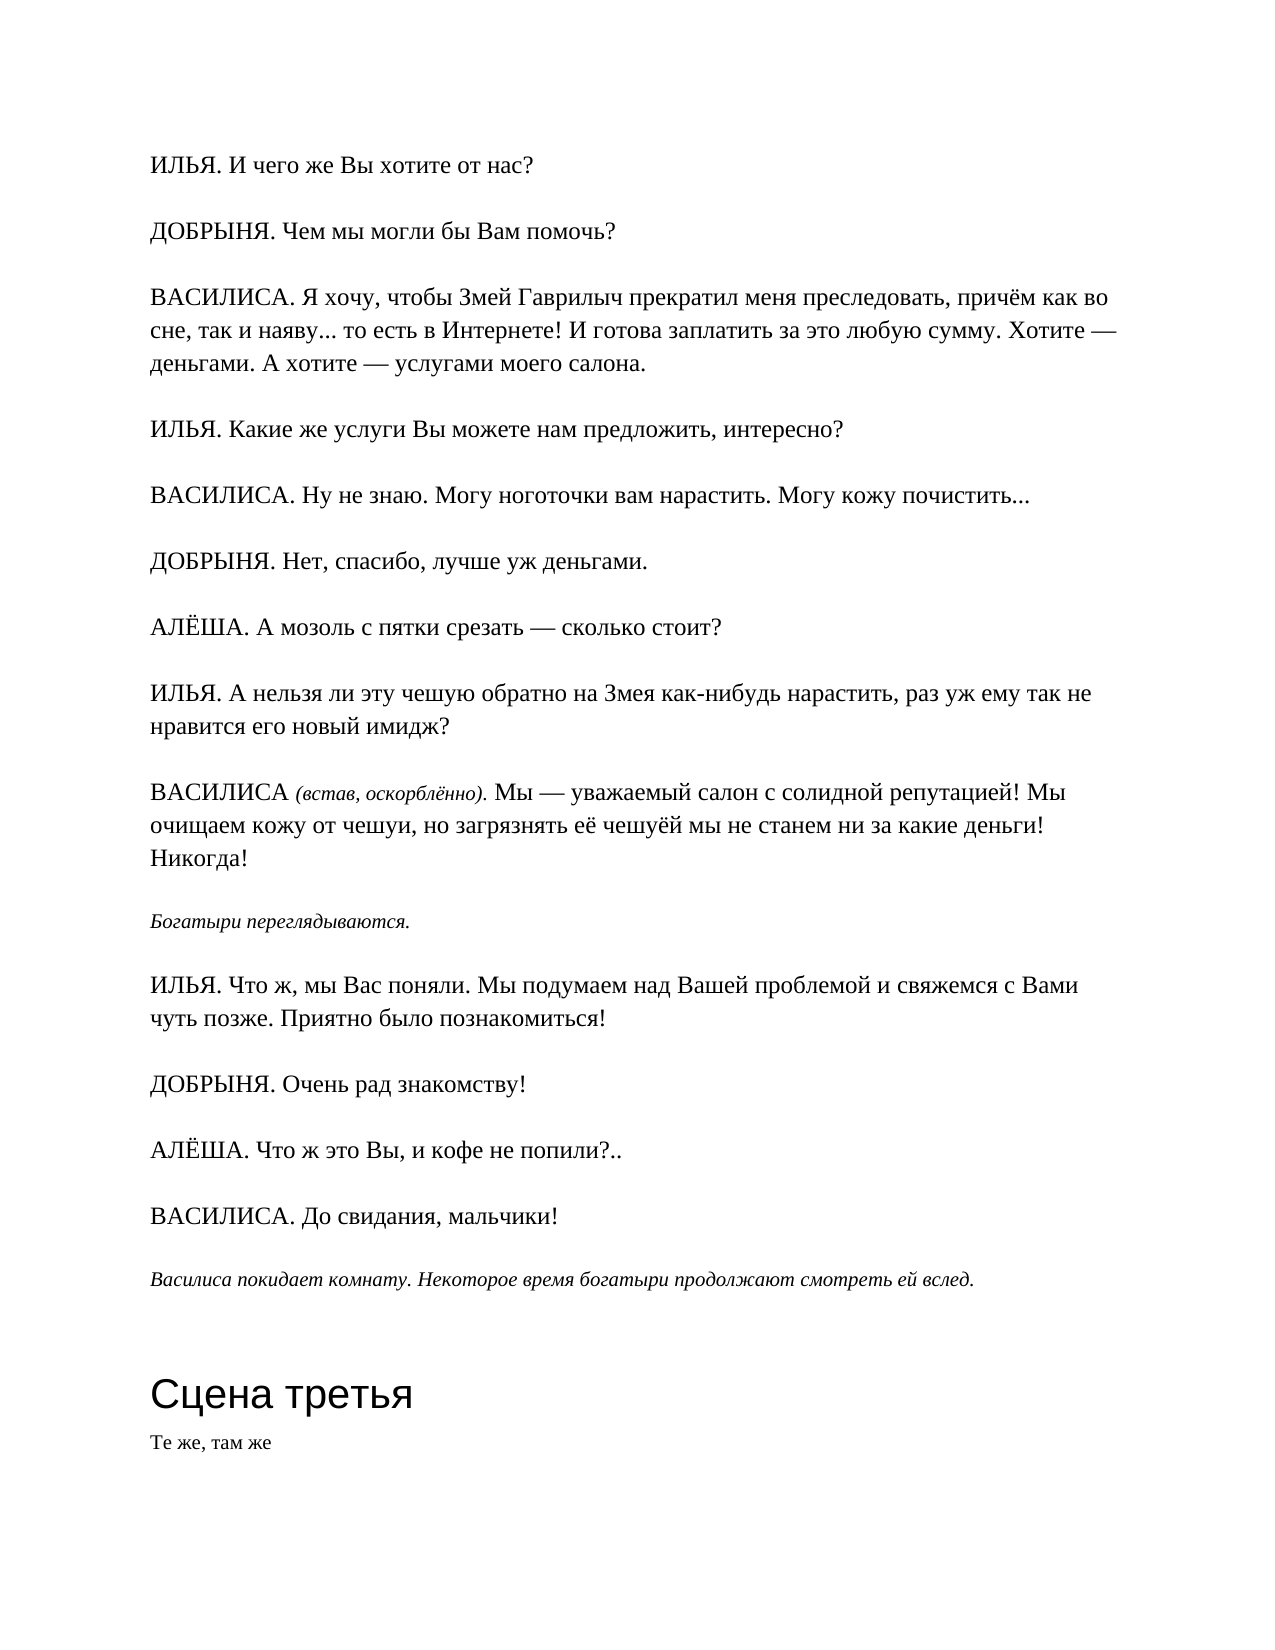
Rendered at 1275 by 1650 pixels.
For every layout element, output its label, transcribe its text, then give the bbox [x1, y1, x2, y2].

text ДОБРЫНЯ. Очень рад знакомству! [150, 1069, 1125, 1098]
subtitle Сцена третья [150, 1369, 1125, 1417]
text ИЛЬЯ. А нельзя ли эту чешую обратно на Змея как-нибудь нарастить, раз уж ему так не нравится его новый имидж? [150, 678, 1125, 740]
text ДОБРЫНЯ. Нет, спасибо, лучше уж деньгами. [150, 546, 1125, 575]
text ВАСИЛИСА (встав, оскорблённо). Мы — уважаемый салон с солидной репутацией! Мы очищаем кожу от чешуи, но загрязнять её чешуёй мы не станем ни за какие деньги! Никогда! [150, 777, 1125, 872]
text Те же, там же [150, 1430, 1125, 1454]
text Василиса покидает комнату. Некоторое время богатыри продолжают смотреть ей вслед. [150, 1267, 1125, 1291]
text АЛЁША. А мозоль с пятки срезать — сколько стоит? [150, 612, 1125, 641]
text ИЛЬЯ. Что ж, мы Вас поняли. Мы подумаем над Вашей проблемой и свяжемся с Вами чуть позже. Приятно было познакомиться! [150, 970, 1125, 1032]
text ВАСИЛИСА. До свидания, мальчики! [150, 1201, 1125, 1230]
text ИЛЬЯ. Какие же услуги Вы можете нам предложить, интересно? [150, 414, 1125, 443]
text Богатыри переглядываются. [150, 909, 1125, 933]
text ИЛЬЯ. И чего же Вы хотите от нас? [150, 150, 1125, 179]
text ВАСИЛИСА. Ну не знаю. Могу ноготочки вам нарастить. Могу кожу почистить... [150, 480, 1125, 509]
text ВАСИЛИСА. Я хочу, чтобы Змей Гаврилыч прекратил меня преследовать, причём как во сне, так и наяву... то есть в Интернете! И готова заплатить за это любую сумму. Хотите — деньгами. А хотите — услугами моего салона. [150, 282, 1125, 377]
text АЛЁША. Что ж это Вы, и кофе не попили?.. [150, 1135, 1125, 1164]
text ДОБРЫНЯ. Чем мы могли бы Вам помочь? [150, 216, 1125, 245]
